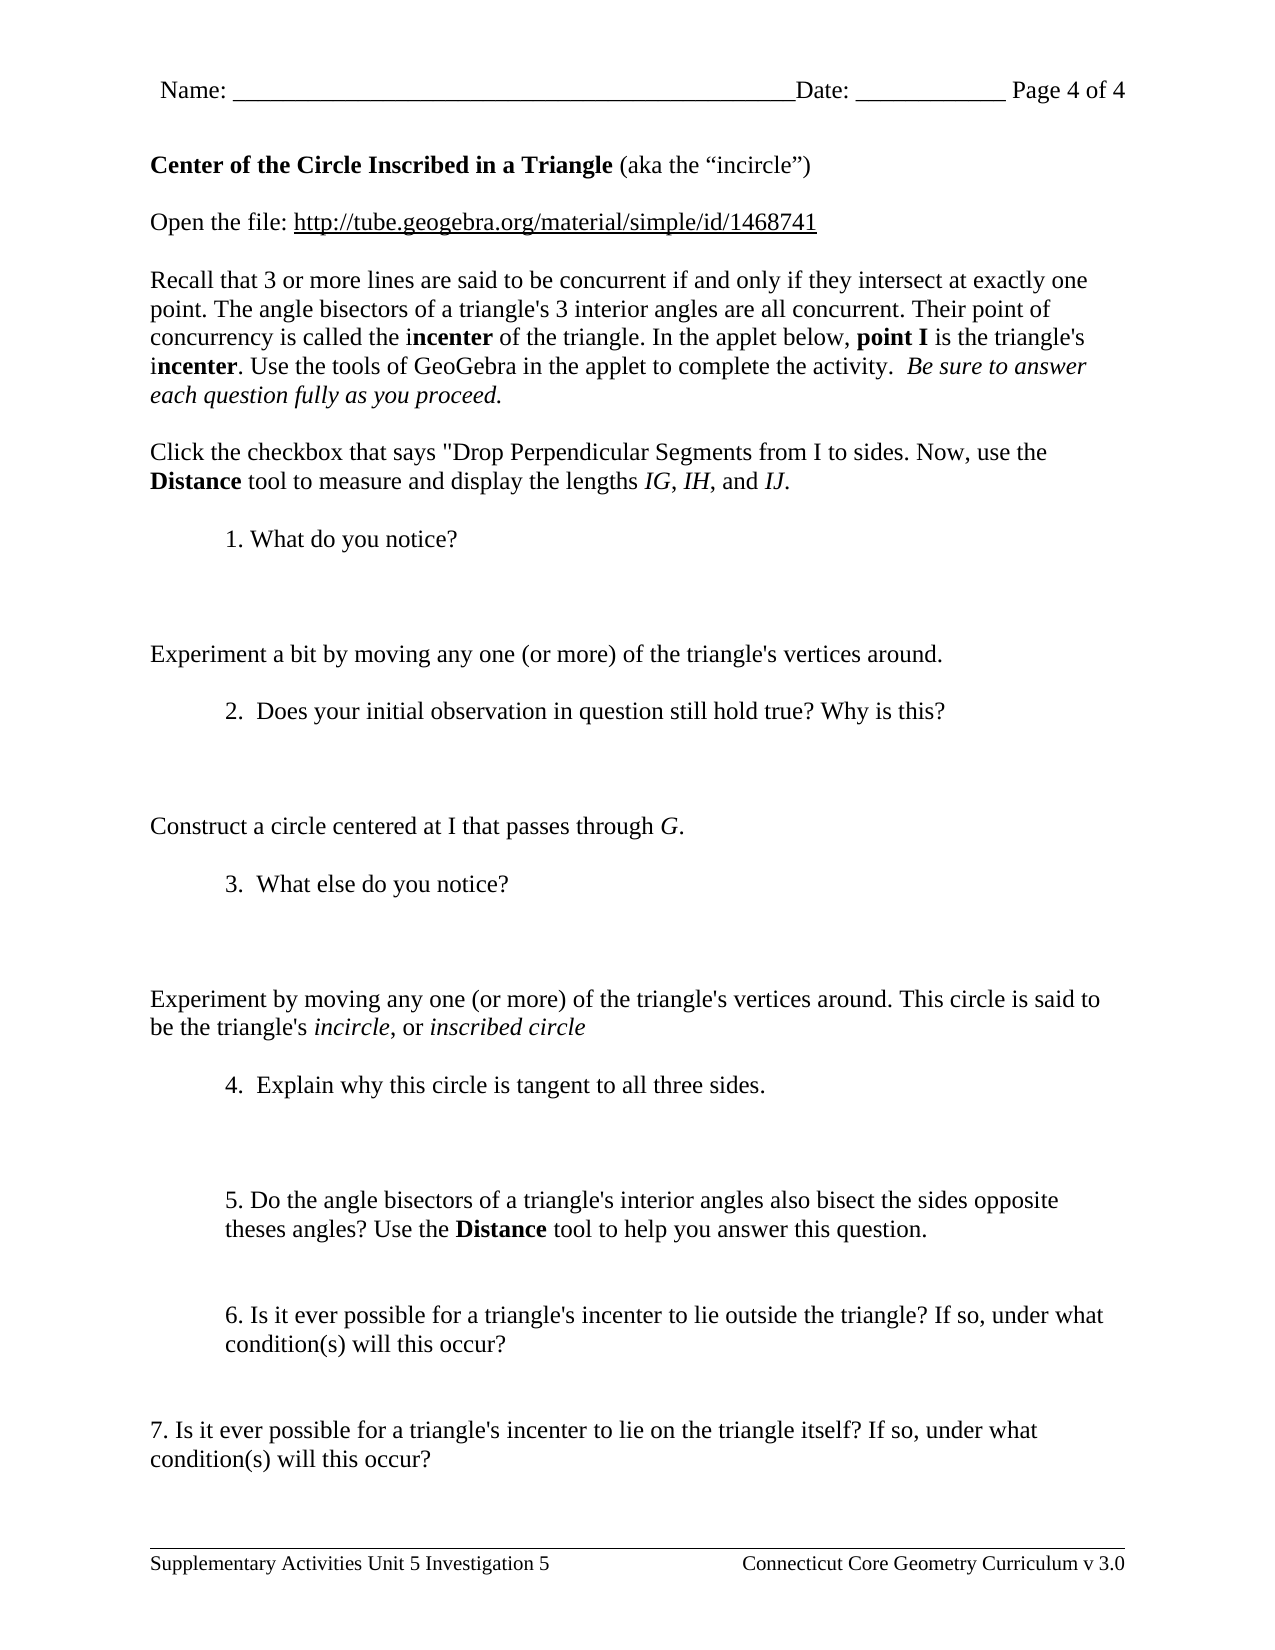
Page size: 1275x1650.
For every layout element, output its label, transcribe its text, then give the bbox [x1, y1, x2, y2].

text 3. What else do you notice? [225, 869, 1125, 984]
text Experiment by moving any one (or more) of the triangle's vertices around. This circle is said to be the triangle's incircle, or inscribed circle [150, 984, 1125, 1041]
text 4. Explain why this circle is tangent to all three sides. [225, 1070, 1125, 1099]
list Center of the Circle Inscribed in a Triangle (aka the “incircle”) [150, 150, 1125, 179]
text Open the file: http://tube.geogebra.org/material/simple/id/1468741 [150, 207, 1125, 236]
text Construct a circle centered at I that passes through G. [150, 811, 1125, 840]
text 5. Do the angle bisectors of a triangle's interior angles also bisect the sides opposite theses angles? Use the Distance tool to help you answer this question. [225, 1185, 1125, 1242]
text 7. Is it ever possible for a triangle's incenter to lie on the triangle itself? If so, under what condition(s) will this occur? [150, 1357, 1125, 1472]
text Click the checkbox that says "Drop Perpendicular Segments from I to sides. Now, use the Distance tool to measure and display the lengths IG, IH, and IJ. [150, 437, 1125, 495]
text Experiment a bit by moving any one (or more) of the triangle's vertices around. [150, 639, 1125, 667]
text 6. Is it ever possible for a triangle's incenter to lie outside the triangle? If so, under what condition(s) will this occur? [225, 1300, 1125, 1357]
text Recall that 3 or more lines are said to be concurrent if and only if they intersect at exactly one point. The angle bisectors of a triangle's 3 interior angles are all concurrent. Their point of concurrency is called the incenter of the triangle. In the applet below, point I is the triangle's incenter. Use the tools of GeoGebra in the applet to complete the activity. Be sure to answer each question fully as you proceed. [150, 265, 1125, 409]
text 2. Does your initial observation in question still hold true? Why is this? [225, 696, 1125, 782]
text 1. What do you notice? [225, 524, 1125, 610]
